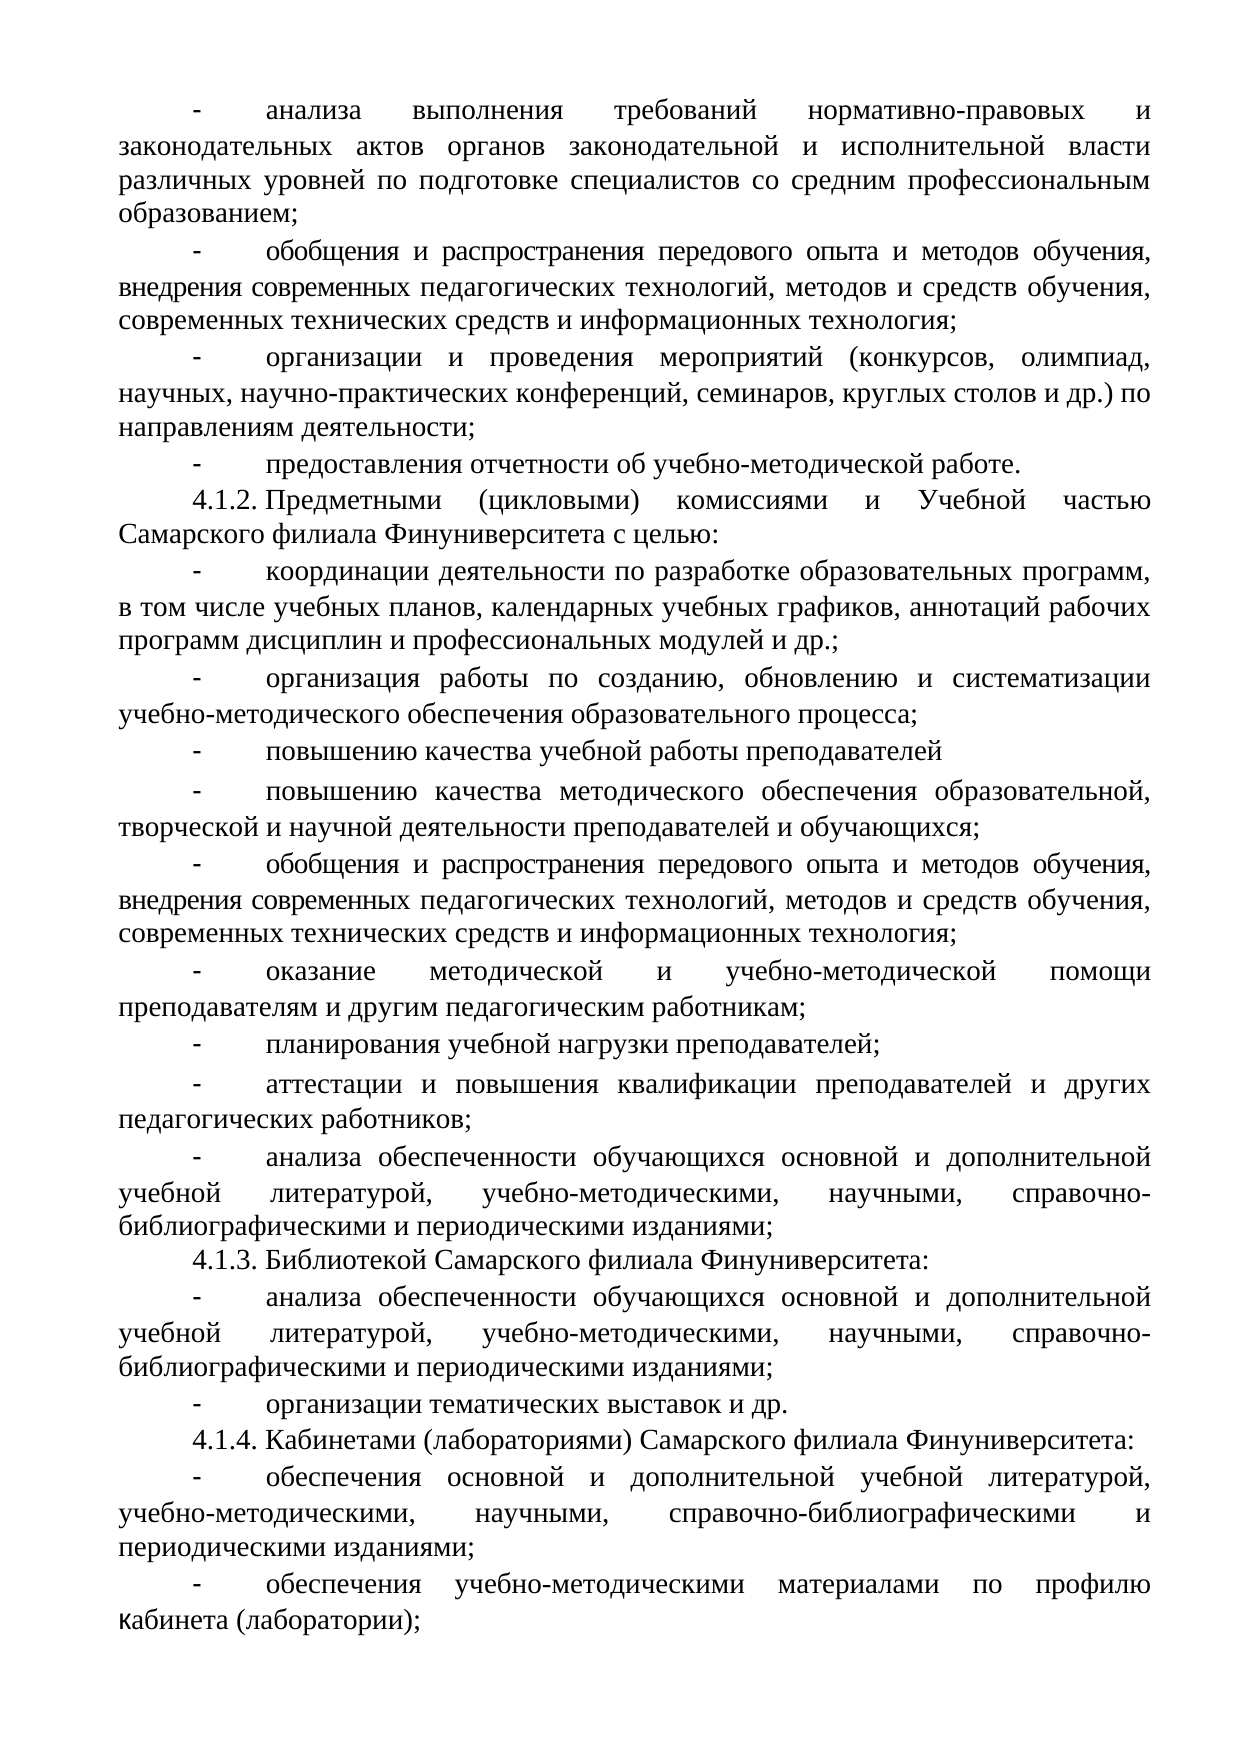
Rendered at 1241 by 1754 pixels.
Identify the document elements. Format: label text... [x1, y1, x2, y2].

list обобщения и распространения передового опыта и методов обучения, внедрения современных педагогических технологий, методов и средств обучения, современных технических средств и информационных технология; [118, 842, 1152, 949]
list Библиотекой Самарского филиала Финуниверситета: [118, 1242, 1152, 1275]
list организации и проведения мероприятий (конкурсов, олимпиад, научных, научно-практических конференций, семинаров, круглых столов и др.) по направлениям деятельности; [118, 336, 1152, 442]
list предоставления отчетности об учебно-методической работе. [118, 442, 1152, 482]
list обеспечения учебно-методическими материалами по профилю кабинета (лаборатории); [118, 1562, 1152, 1636]
list повышению качества учебной работы преподавателей [118, 729, 1152, 769]
list анализа обеспеченности обучающихся основной и дополнительной учебной литературой, учебно-методическими, научными, справочно-библиографическими и периодическими изданиями; [118, 1275, 1152, 1382]
list организация работы по созданию, обновлению и систематизации учебно-методического обеспечения образовательного процесса; [118, 656, 1152, 729]
list повышению качества методического обеспечения образовательной, творческой и научной деятельности преподавателей и обучающихся; [118, 769, 1152, 842]
list организации тематических выставок и др. [118, 1382, 1152, 1422]
list оказание методической и учебно-методической помощи преподавателям и другим педагогическим работникам; [118, 949, 1152, 1022]
list Предметными (цикловыми) комиссиями и Учебной частью Самарского филиала Финуниверситета с целью: [118, 482, 1152, 549]
list анализа выполнения требований нормативно-правовых и законодательных актов органов законодательной и исполнительной власти различных уровней по подготовке специалистов со средним профессиональным образованием; [118, 89, 1152, 229]
list Кабинетами (лабораториями) Самарского филиала Финуниверситета: [118, 1422, 1152, 1455]
list координации деятельности по разработке образовательных программ, в том числе учебных планов, календарных учебных графиков, аннотаций рабочих программ дисциплин и профессиональных модулей и др.; [118, 549, 1152, 656]
list обеспечения основной и дополнительной учебной литературой, учебно-методическими, научными, справочно-библиографическими и периодическими изданиями; [118, 1455, 1152, 1562]
list аттестации и повышения квалификации преподавателей и других педагогических работников; [118, 1062, 1152, 1135]
list планирования учебной нагрузки преподавателей; [118, 1022, 1152, 1062]
list анализа обеспеченности обучающихся основной и дополнительной учебной литературой, учебно-методическими, научными, справочно-библиографическими и периодическими изданиями; [118, 1135, 1152, 1242]
list обобщения и распространения передового опыта и методов обучения, внедрения современных педагогических технологий, методов и средств обучения, современных технических средств и информационных технология; [118, 229, 1152, 336]
